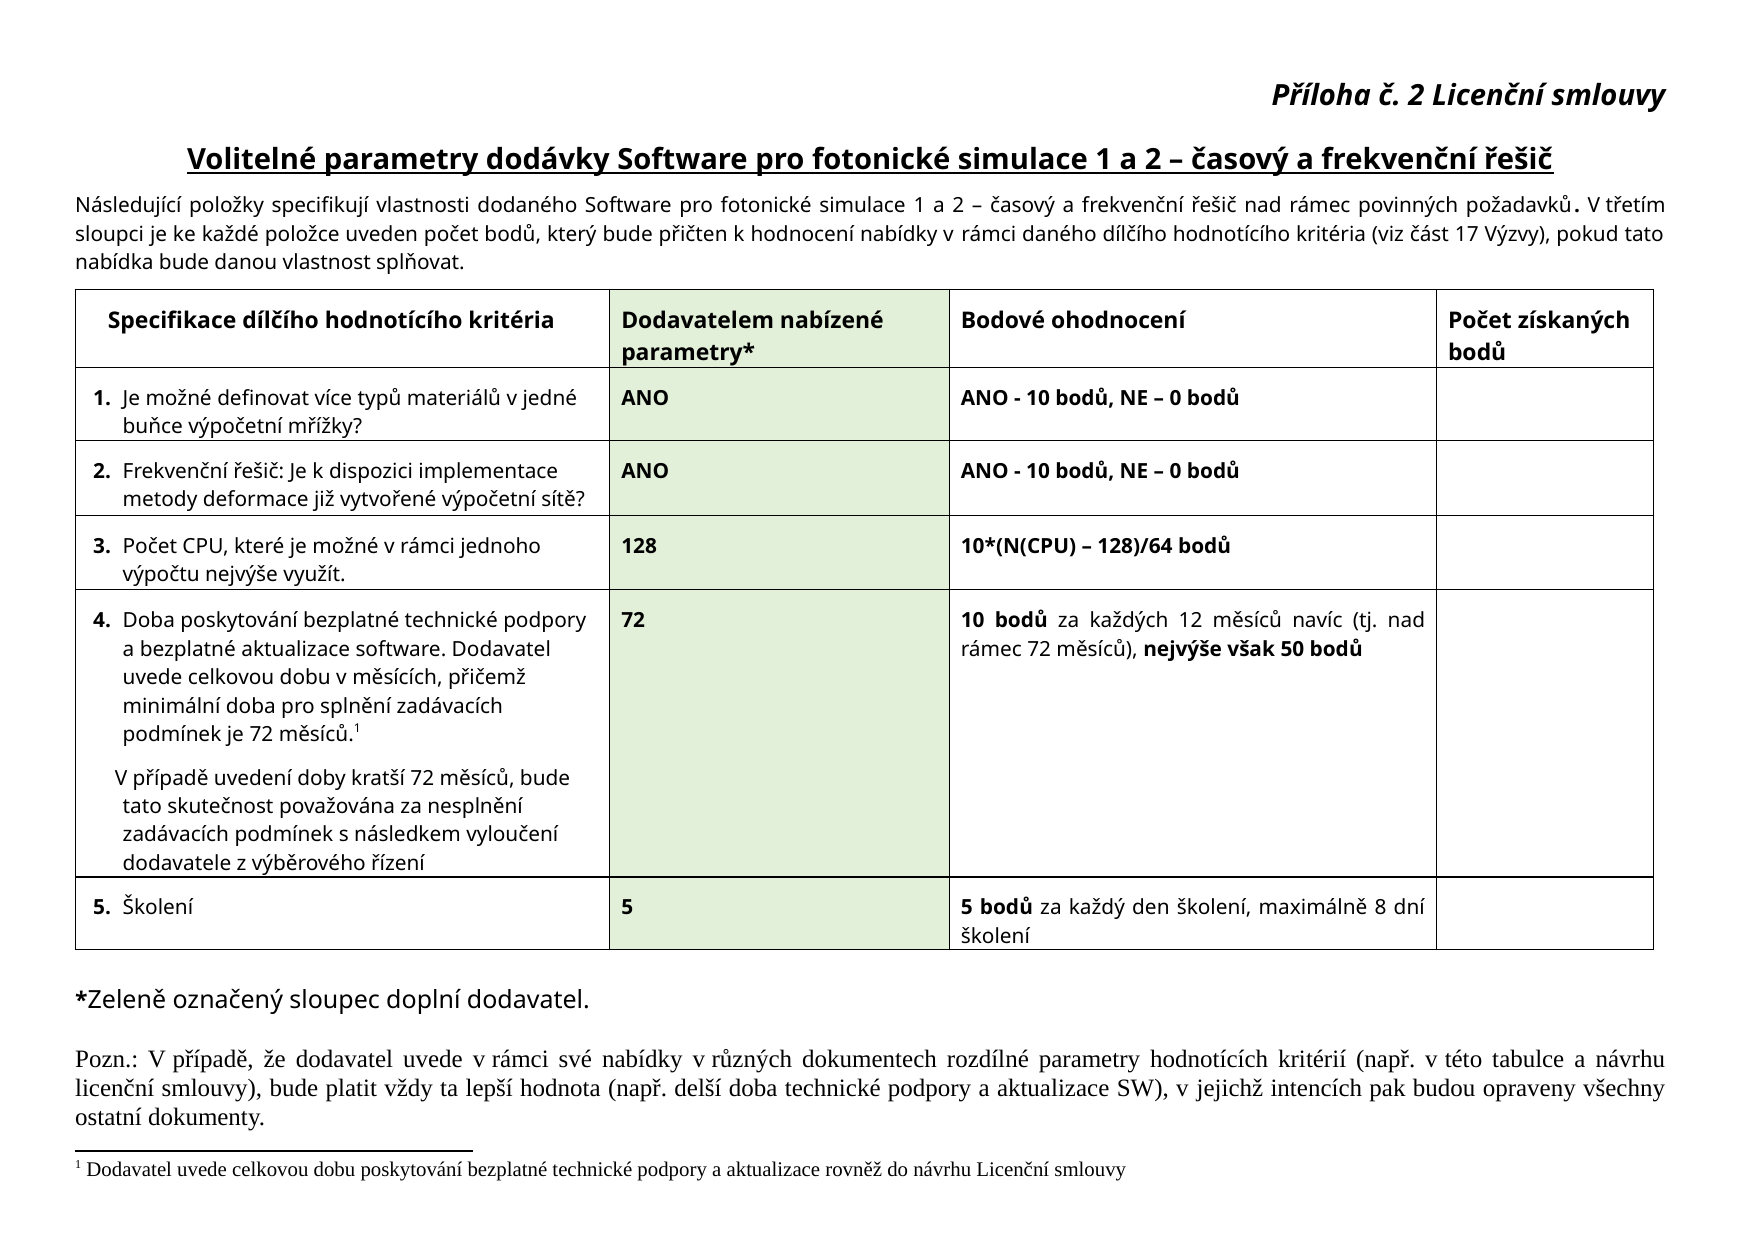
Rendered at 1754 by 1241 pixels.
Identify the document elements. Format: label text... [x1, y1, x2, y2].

table_cell [1437, 441, 1653, 515]
table_cell ANO [610, 368, 949, 440]
table_cell Je možné definovat více typů materiálů v jedné buňce výpočetní mřížky? [76, 368, 609, 440]
table_cell 5 bodů za každý den školení, maximálně 8 dní školení [950, 878, 1436, 949]
text *Zeleně označený sloupec doplní dodavatel. [75, 982, 1665, 1016]
table_cell [1437, 878, 1653, 949]
subtitle Volitelné parametry dodávky Software pro fotonické simulace 1 a 2 – časový a frekvenční řešič [75, 138, 1665, 178]
table_cell ANO - 10 bodů, NE – 0 bodů [950, 441, 1436, 515]
table_cell Školení [76, 878, 609, 949]
table_cell Počet CPU, které je možné v rámci jednoho výpočtu nejvýše využít. [76, 516, 609, 589]
table_cell Frekvenční řešič: Je k dispozici implementace metody deformace již vytvořené výpočetní sítě? [76, 441, 609, 515]
table_cell Doba poskytování bezplatné technické podpory a bezplatné aktualizace software. Dodavatel uvede celkovou dobu v měsících, přičemž minimální doba pro splnění zadávacích podmínek je 72 měsíců. V případě uvedení doby kratší 72 měsíců, bude tato skutečnost považována za nesplnění zadávacích podmínek s následkem vyloučení dodavatele z výběrového řízení [76, 590, 609, 876]
table_header Specifikace dílčího hodnotícího kritéria [76, 290, 609, 367]
table_cell [1437, 368, 1653, 440]
table_cell [1437, 516, 1653, 589]
table_cell 128 [610, 516, 949, 589]
table_header Počet získaných bodů [1437, 290, 1653, 367]
table_cell 72 [610, 590, 949, 876]
table_cell 10 bodů za každých 12 měsíců navíc (tj. nad rámec 72 měsíců), nejvýše však 50 bodů [950, 590, 1436, 876]
table_cell [1437, 590, 1653, 876]
table_cell ANO - 10 bodů, NE – 0 bodů [950, 368, 1436, 440]
text Následující položky specifikují vlastnosti dodaného Software pro fotonické simulace 1 a 2 – časový a frekvenční řešič nad rámec povinných požadavků. V třetím sloupci je ke každé položce uveden počet bodů, který bude přičten k hodnocení nabídky v rámci daného dílčího hodnotícího kritéria (viz část 17 Výzvy), pokud tato nabídka bude danou vlastnost splňovat. [75, 191, 1665, 276]
text Pozn.: V případě, že dodavatel uvede v rámci své nabídky v různých dokumentech rozdílné parametry hodnotících kritérií (např. v této tabulce a návrhu licenční smlouvy), bude platit vždy ta lepší hodnota (např. delší doba technické podpory a aktualizace SW), v jejichž intencích pak budou opraveny všechny ostatní dokumenty. [75, 1044, 1665, 1131]
table_cell 5 [610, 878, 949, 949]
table_header Dodavatelem nabízené parametry* [610, 290, 949, 367]
table_cell ANO [610, 441, 949, 515]
table_cell 10*(N(CPU) – 128)/64 bodů [950, 516, 1436, 589]
table_header Bodové ohodnocení [950, 290, 1436, 367]
